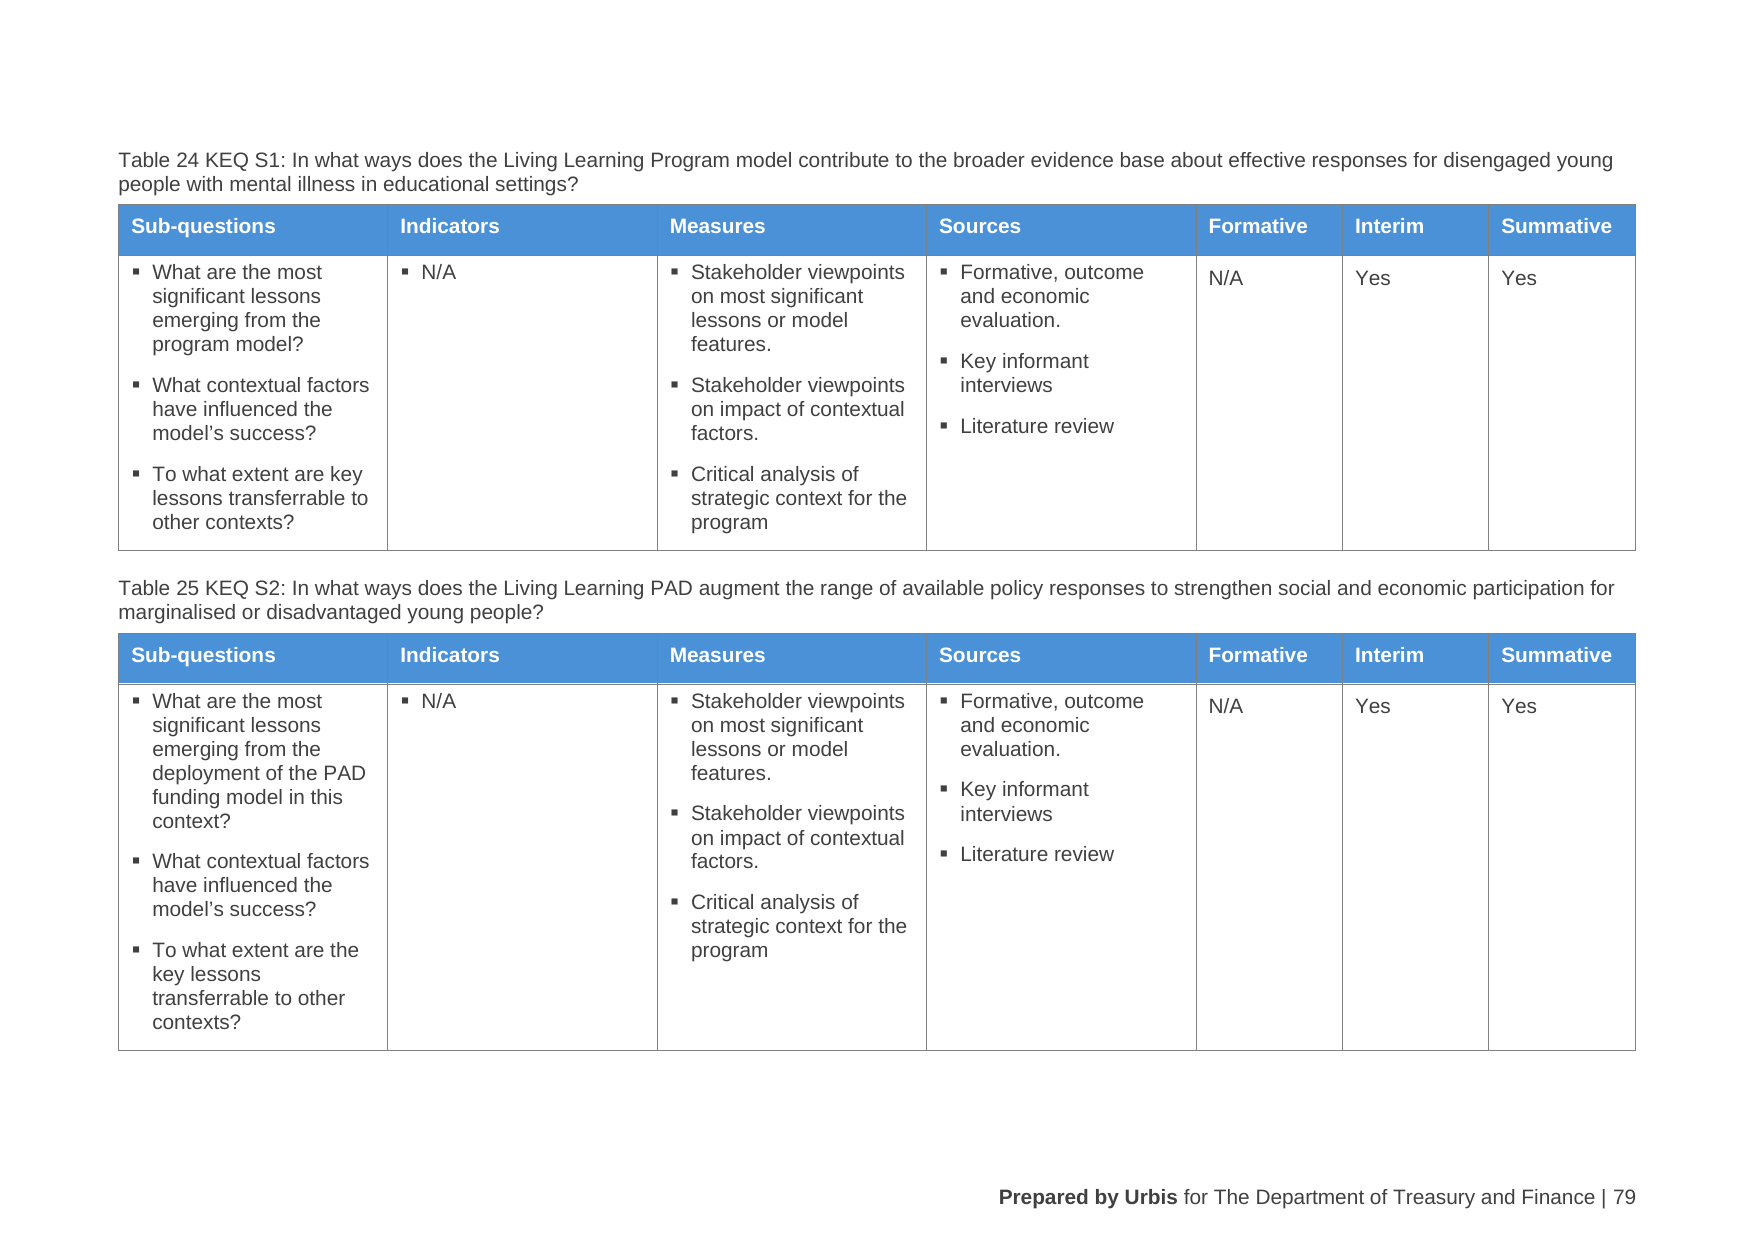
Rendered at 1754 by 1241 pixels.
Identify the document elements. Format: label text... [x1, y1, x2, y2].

table_header Measures [658, 205, 926, 255]
table_cell Formative, outcome and economic evaluation. Key informant interviews Literature review [927, 685, 1196, 1050]
table_cell Yes [1343, 685, 1488, 1050]
table_cell N/A [388, 256, 657, 550]
table_header Sub-questions [119, 634, 387, 683]
table_header Summative [1489, 634, 1635, 683]
table_header Formative [1197, 205, 1342, 255]
table_cell What are the most significant lessons emerging from the program model? What contextual factors have influenced the model’s success? To what extent are key lessons transferrable to other contexts? [119, 256, 387, 550]
table_header Sources [927, 634, 1196, 683]
table_cell Stakeholder viewpoints on most significant lessons or model features. Stakeholder viewpoints on impact of contextual factors. Critical analysis of strategic context for the program [658, 685, 926, 1050]
table_header Indicators [388, 634, 657, 683]
table_cell Yes [1489, 685, 1635, 1050]
table_cell N/A [388, 685, 657, 1050]
text Table 24 KEQ S1: In what ways does the Living Learning Program model contribute to the broader evidence base about effective responses for disengaged young people with mental illness in educational settings? [118, 148, 1636, 196]
table_cell Yes [1343, 256, 1488, 550]
table_header Indicators [388, 205, 657, 255]
table_header Measures [658, 634, 926, 683]
table_header Summative [1489, 205, 1635, 255]
table_header Formative [1197, 634, 1342, 683]
table_cell Stakeholder viewpoints on most significant lessons or model features. Stakeholder viewpoints on impact of contextual factors. Critical analysis of strategic context for the program [658, 256, 926, 550]
table_cell Formative, outcome and economic evaluation. Key informant interviews Literature review [927, 256, 1196, 550]
text Table 25 KEQ S2: In what ways does the Living Learning PAD augment the range of available policy responses to strengthen social and economic participation for marginalised or disadvantaged young people? [118, 576, 1636, 624]
table_header Interim [1343, 205, 1488, 255]
table_cell Yes [1489, 256, 1635, 550]
table_cell N/A [1197, 256, 1342, 550]
table_cell N/A [1197, 685, 1342, 1050]
table_header Interim [1343, 634, 1488, 683]
table_cell What are the most significant lessons emerging from the deployment of the PAD funding model in this context? What contextual factors have influenced the model’s success? To what extent are the key lessons transferrable to other contexts? [119, 685, 387, 1050]
table_header Sub-questions [119, 205, 387, 255]
table_header Sources [927, 205, 1196, 255]
